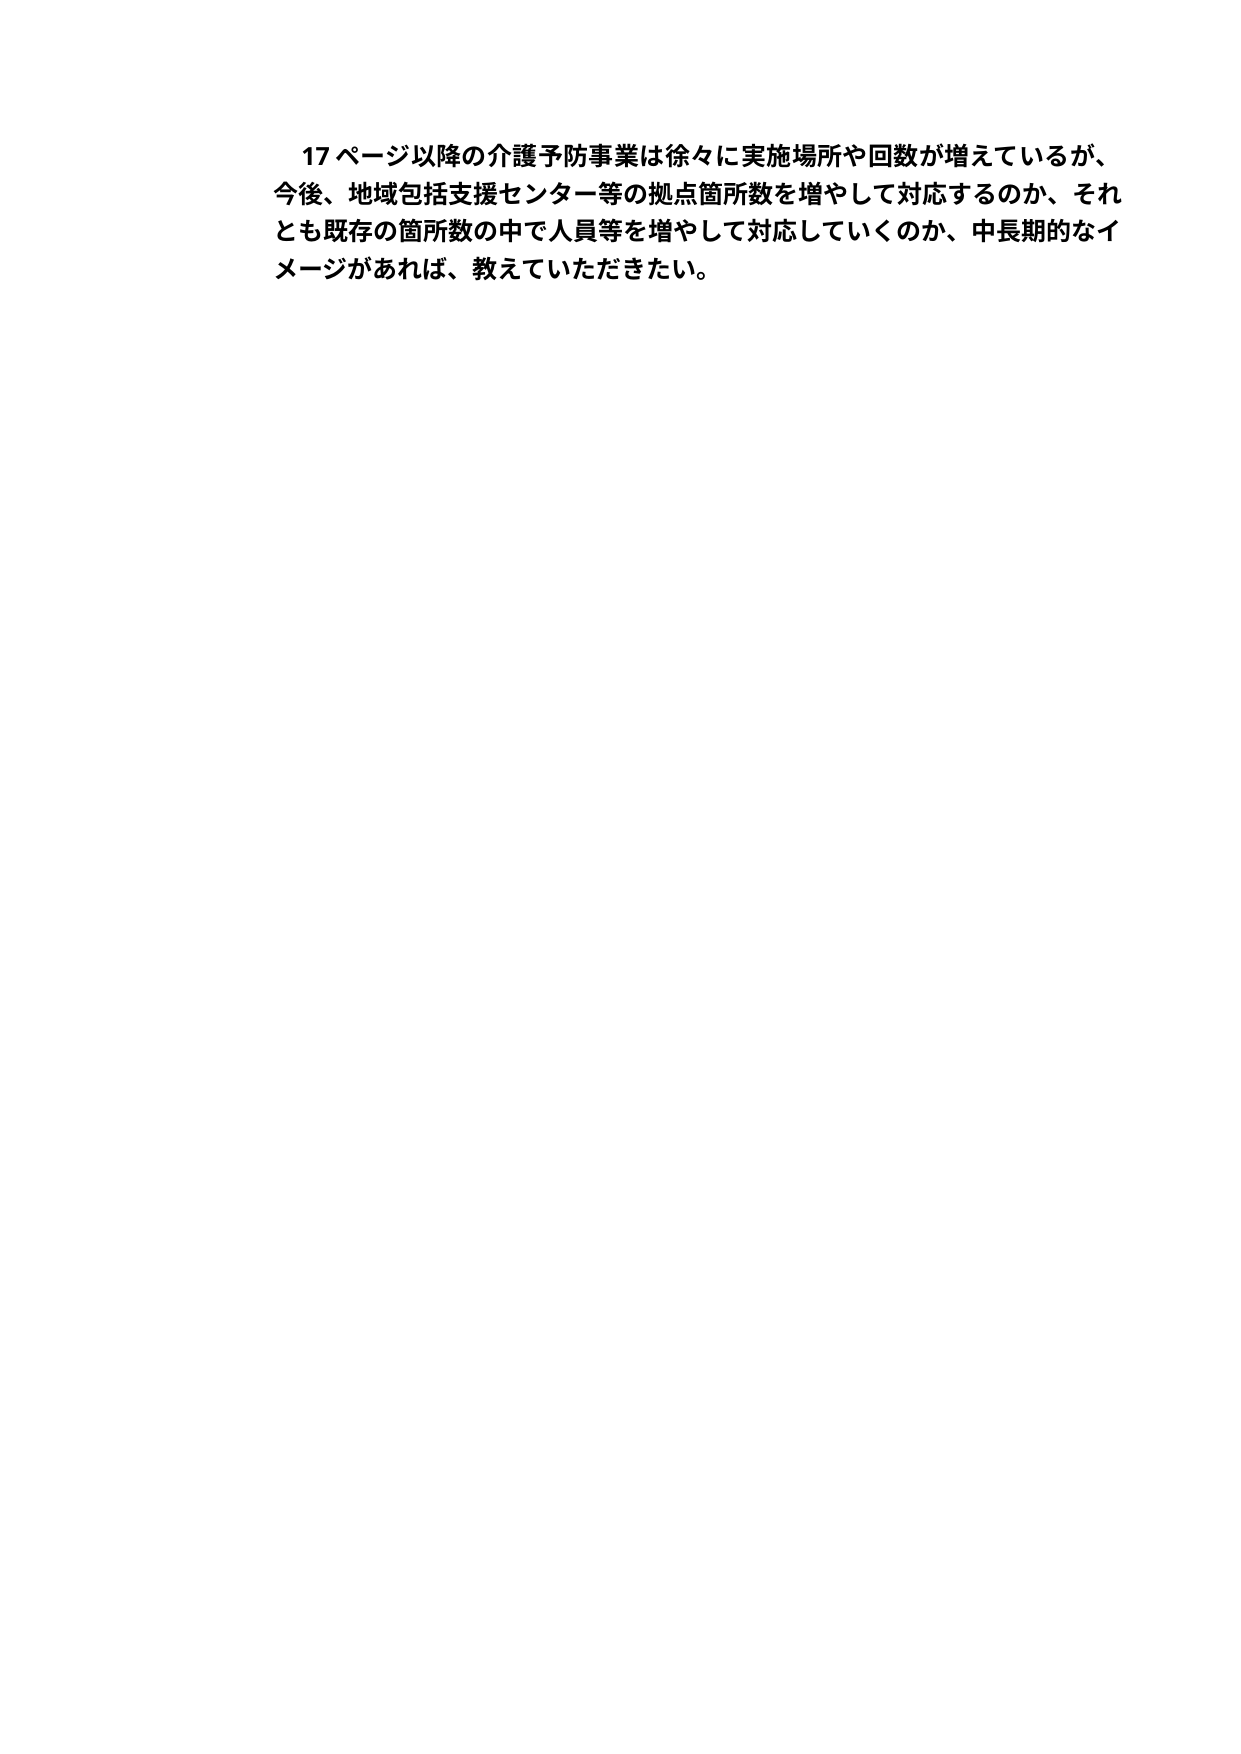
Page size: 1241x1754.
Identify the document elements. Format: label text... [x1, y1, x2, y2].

text 17ページ以降の介護予防事業は徐々に実施場所や回数が増えているが、今後、地域包括支援センター等の拠点箇所数を増やして対応するのか、それとも既存の箇所数の中で人員等を増やして対応していくのか、中長期的なイメージがあれば、教えていただきたい。 [193, 136, 1122, 286]
